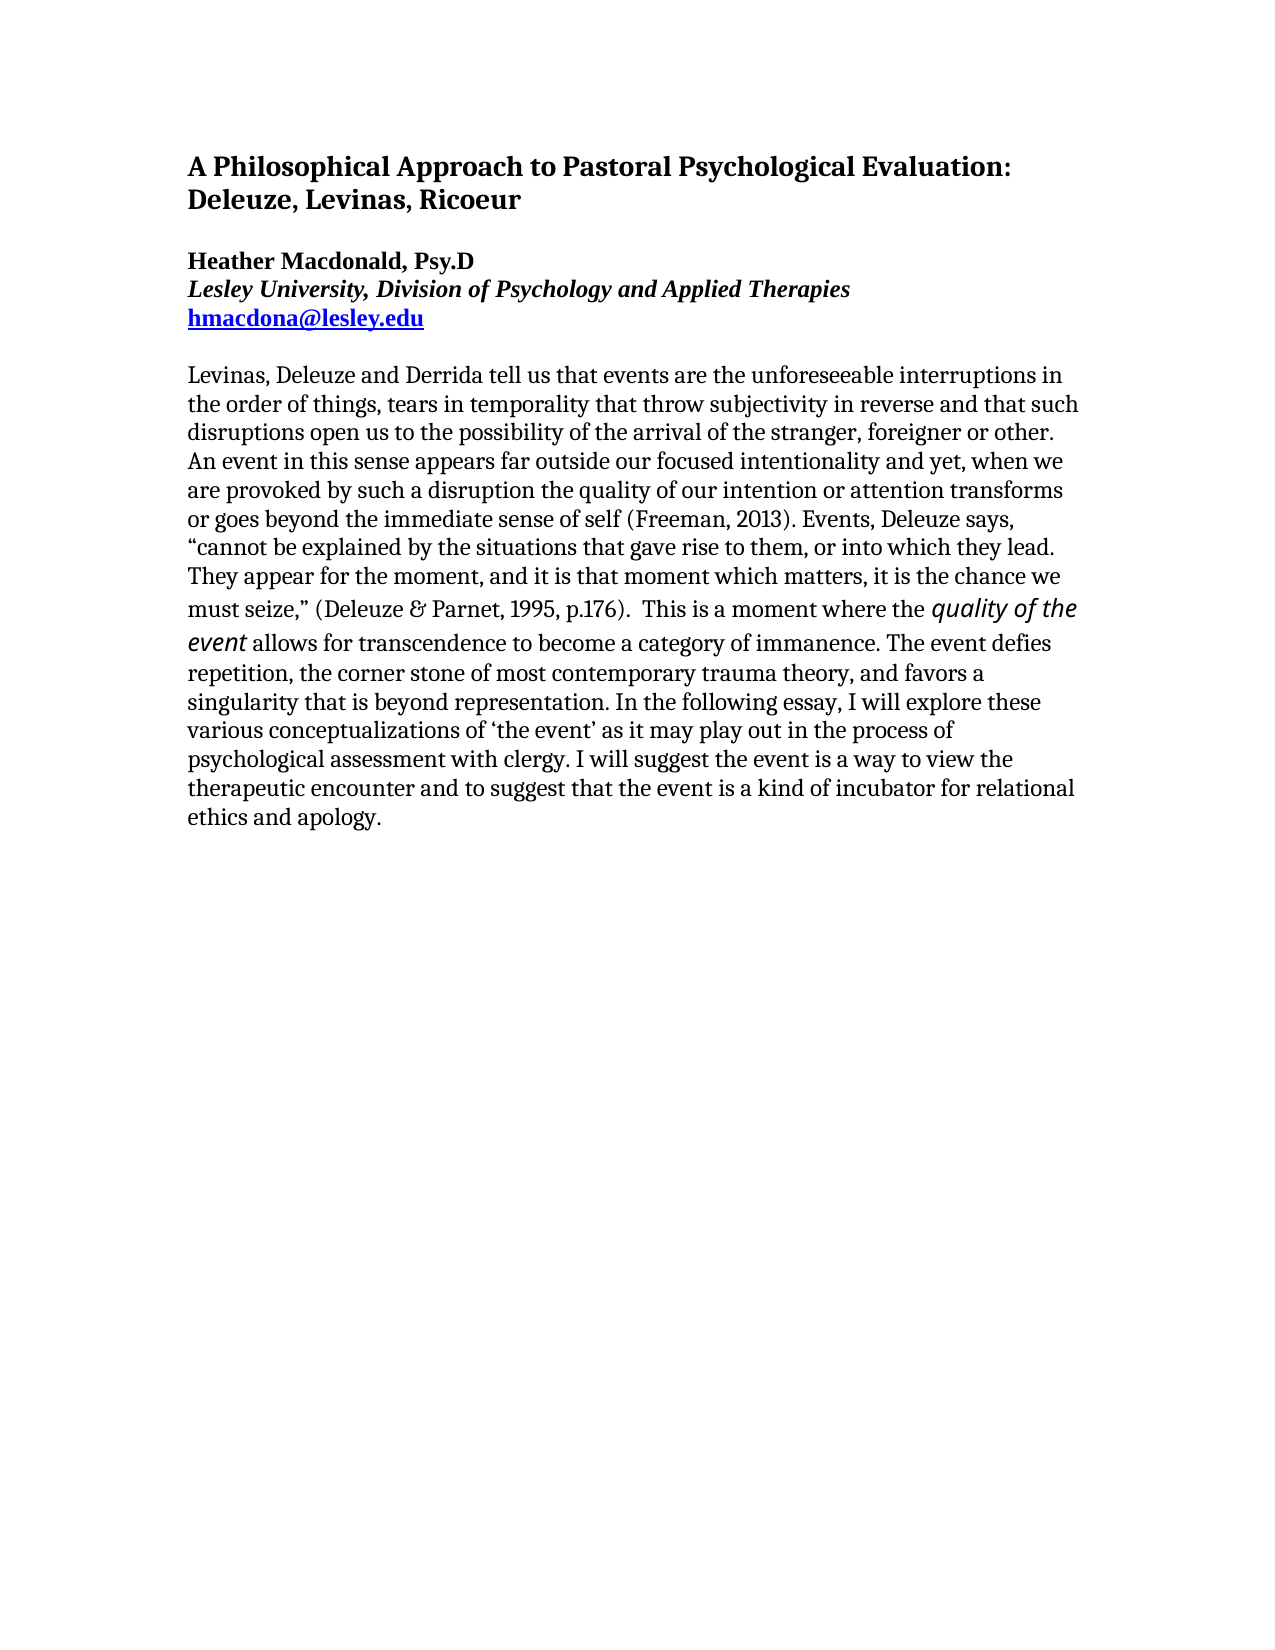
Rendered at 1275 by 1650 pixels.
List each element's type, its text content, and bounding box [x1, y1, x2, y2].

text Levinas, Deleuze and Derrida tell us that events are the unforeseeable interruptions in the order of things, tears in temporality that throw subjectivity in reverse and that such disruptions open us to the possibility of the arrival of the stranger, foreigner or other. An event in this sense appears far outside our focused intentionality and yet, when we are provoked by such a disruption the quality of our intention or attention transforms or goes beyond the immediate sense of self (Freeman, 2013). Events, Deleuze says, “cannot be explained by the situations that gave rise to them, or into which they lead. They appear for the moment, and it is that moment which matters, it is the chance we must seize,” (Deleuze & Parnet, 1995, p.176). This is a moment where the quality of the event allows for transcendence to become a category of immanence. The event defies repetition, the corner stone of most contemporary trauma theory, and favors a singularity that is beyond representation. In the following essay, I will explore these various conceptualizations of ‘the event’ as it may play out in the process of psychological assessment with clergy. I will suggest the event is a way to view the therapeutic encounter and to suggest that the event is a kind of incubator for relational ethics and apology. [187, 361, 1087, 831]
text A Philosophical Approach to Pastoral Psychological Evaluation: Deleuze, Levinas, Ricoeur [187, 150, 1087, 217]
text hmacdona@lesley.edu [187, 303, 1087, 332]
text Heather Macdonald, Psy.D [187, 246, 1087, 274]
text Lesley University, Division of Psychology and Applied Therapies [187, 274, 1087, 303]
